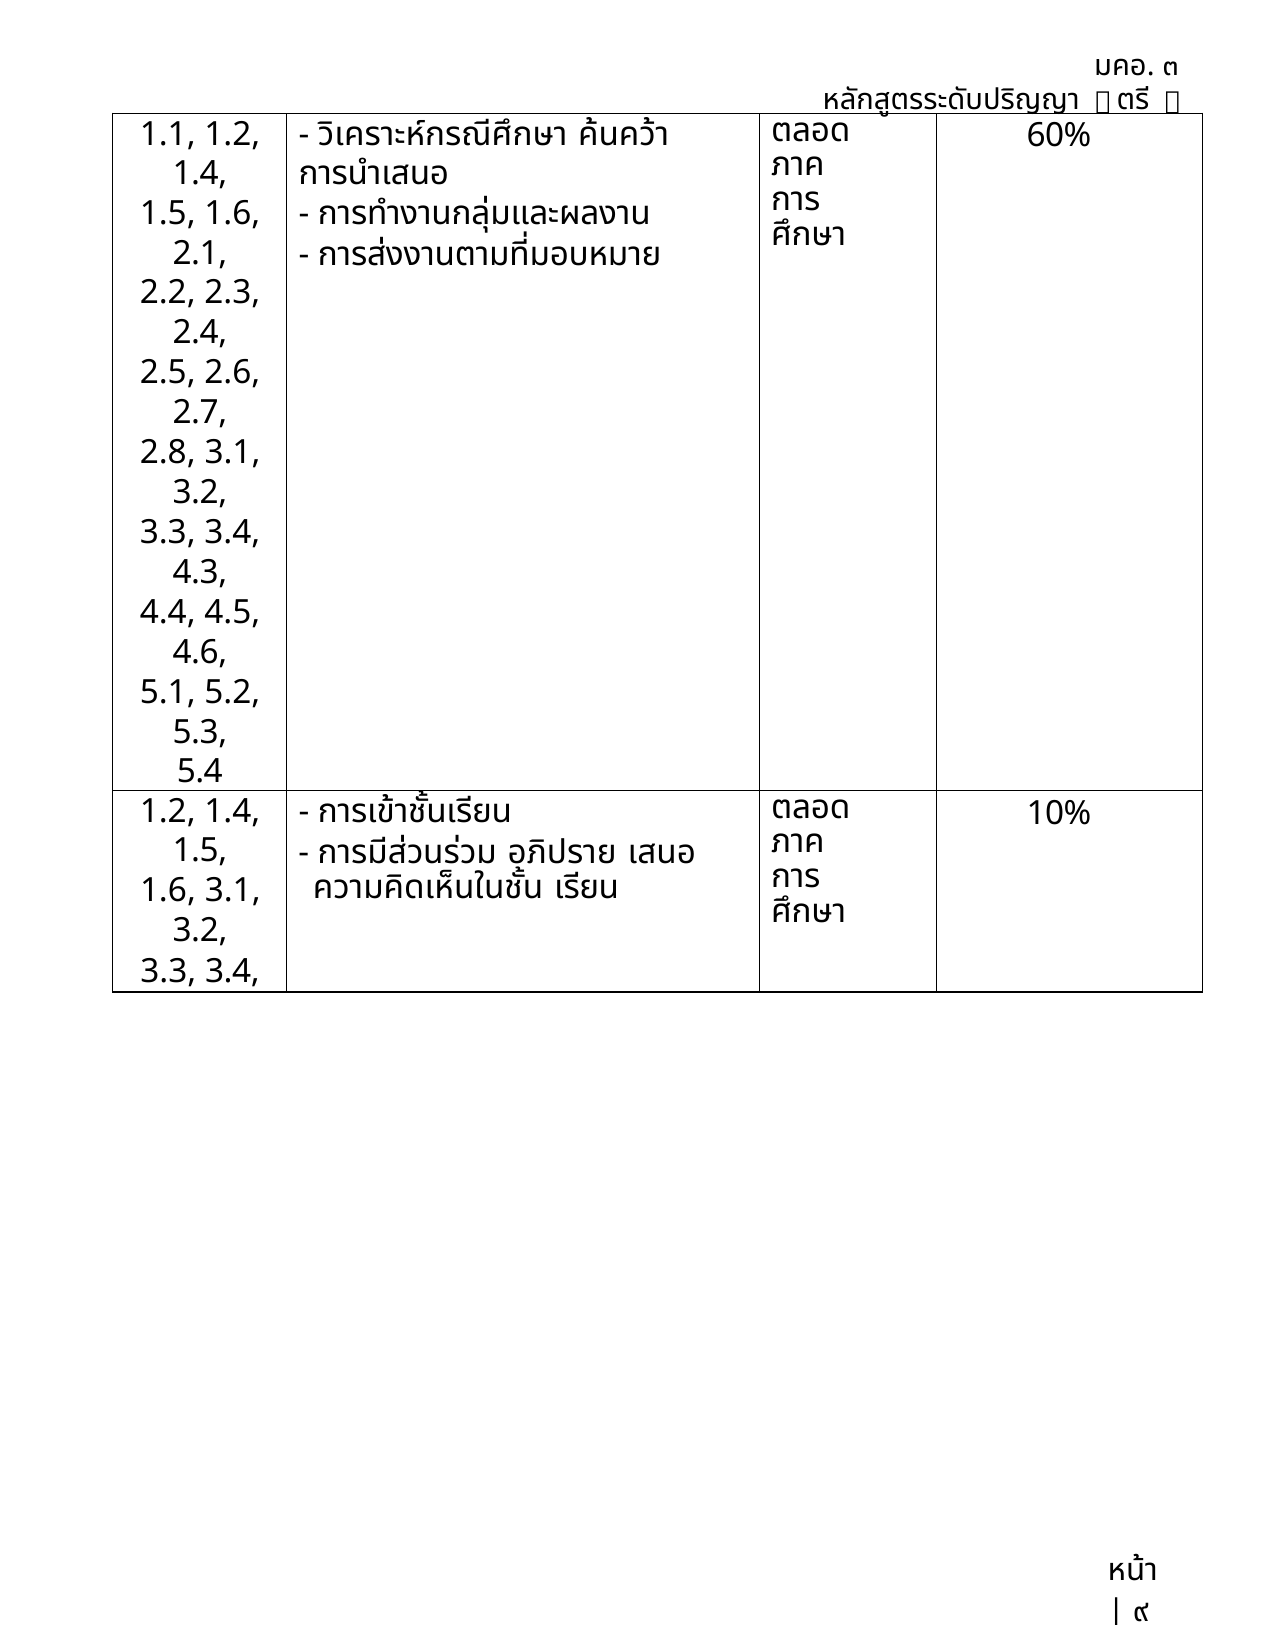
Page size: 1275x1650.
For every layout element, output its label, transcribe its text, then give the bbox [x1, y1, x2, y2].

table_cell ตลอดภาค การศึกษา [760, 791, 936, 991]
table_cell 60% [937, 114, 1202, 790]
table_cell 10% [937, 791, 1202, 991]
table_cell 1.2, 1.4, 1.5, 1.6, 3.1, 3.2, 3.3, 3.4, [113, 791, 286, 991]
table_cell ตลอดภาค การศึกษา [760, 114, 936, 790]
table_cell - การเข้าชั้นเรียน - การมีส่วนร่วม อภิปราย เสนอความคิดเห็นในชั้น เรียน [287, 791, 759, 991]
table_cell - วิเคราะห์กรณีศึกษา ค้นคว้า การนำเสนอ - การทำงานกลุ่มและผลงาน - การส่งงานตามที่มอบหมาย [287, 114, 759, 790]
table_cell 1.1, 1.2, 1.4, 1.5, 1.6, 2.1, 2.2, 2.3, 2.4, 2.5, 2.6, 2.7, 2.8, 3.1, 3.2, 3.3, 3.4, 4.3, 4.4, 4.5, 4.6, 5.1, 5.2, 5.3, 5.4 [113, 114, 286, 790]
